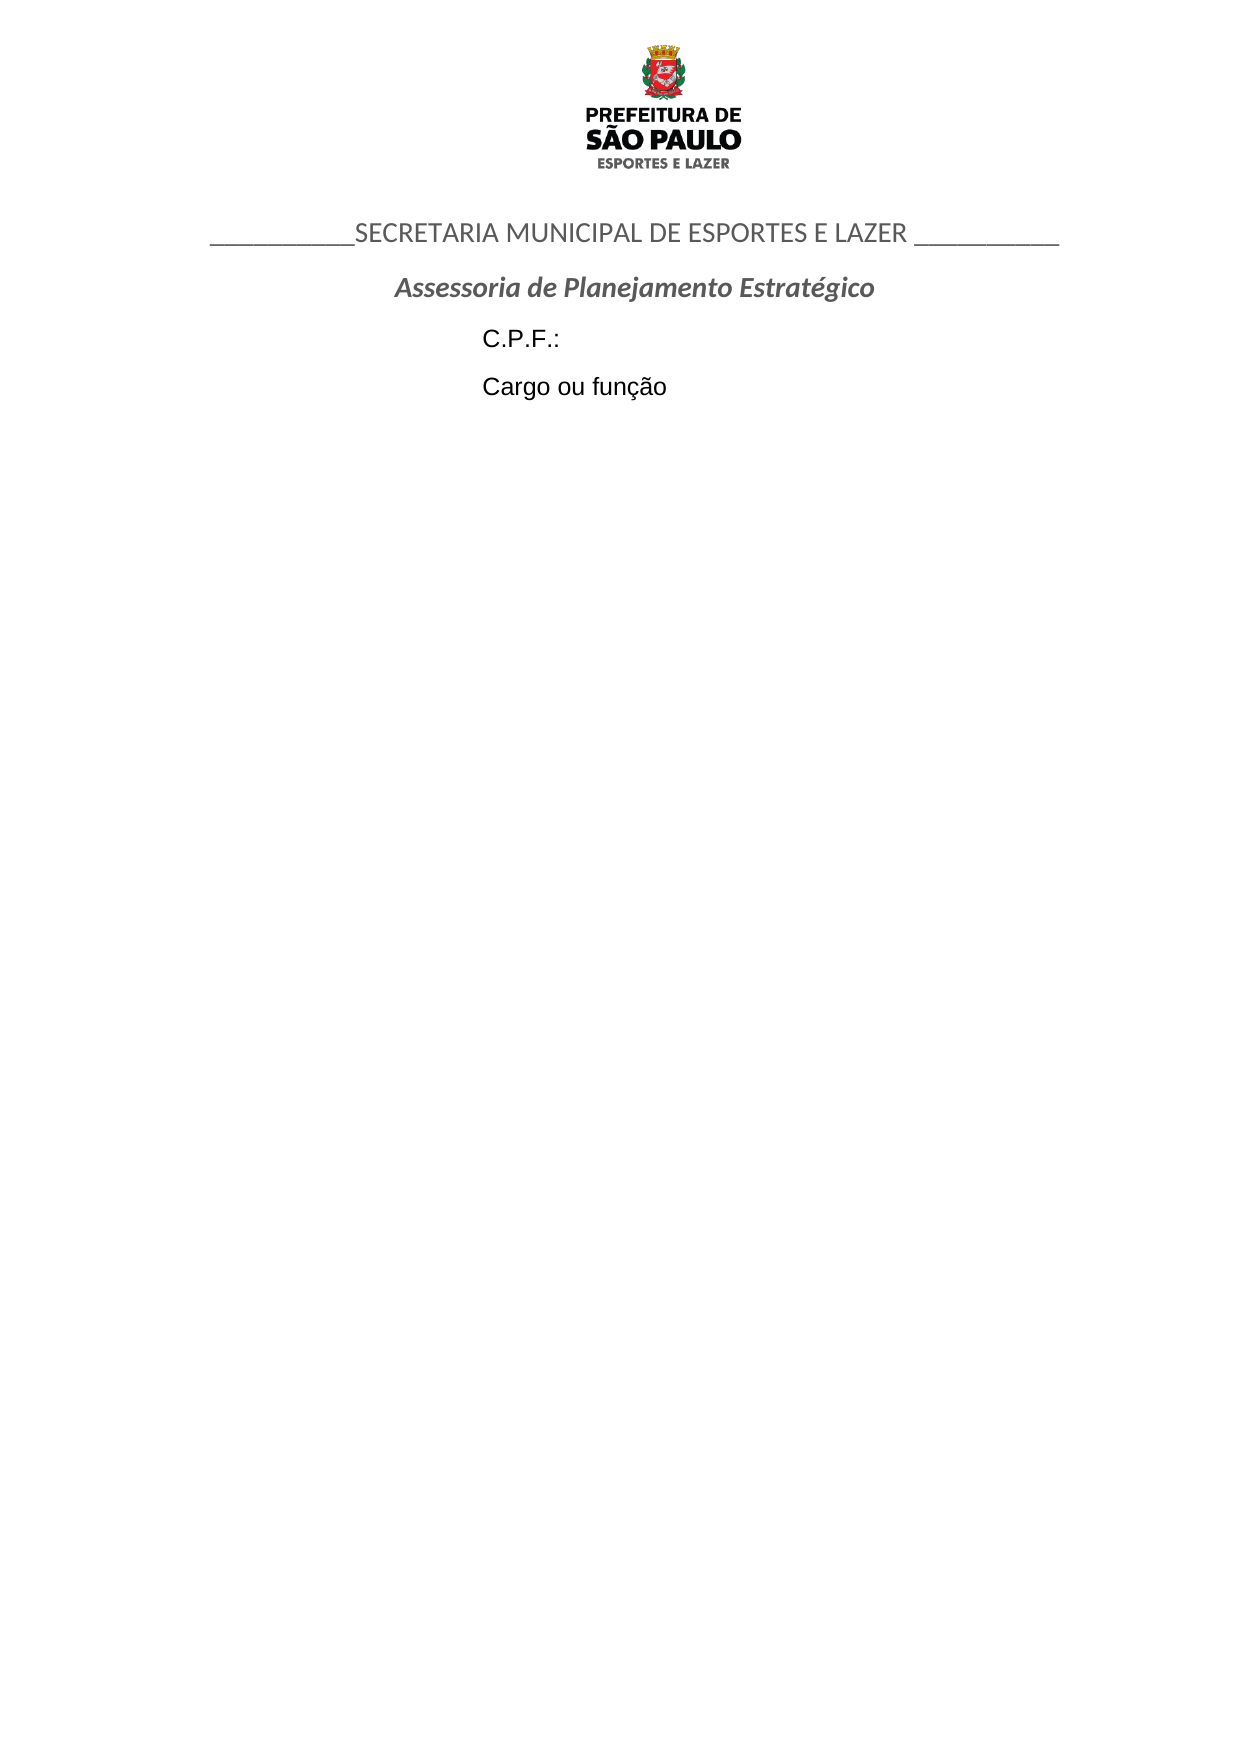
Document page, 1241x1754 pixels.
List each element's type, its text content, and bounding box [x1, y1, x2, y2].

text Cargo ou função [177, 372, 1093, 400]
text C.P.F.: [177, 324, 1093, 353]
picture [551, 22, 776, 191]
